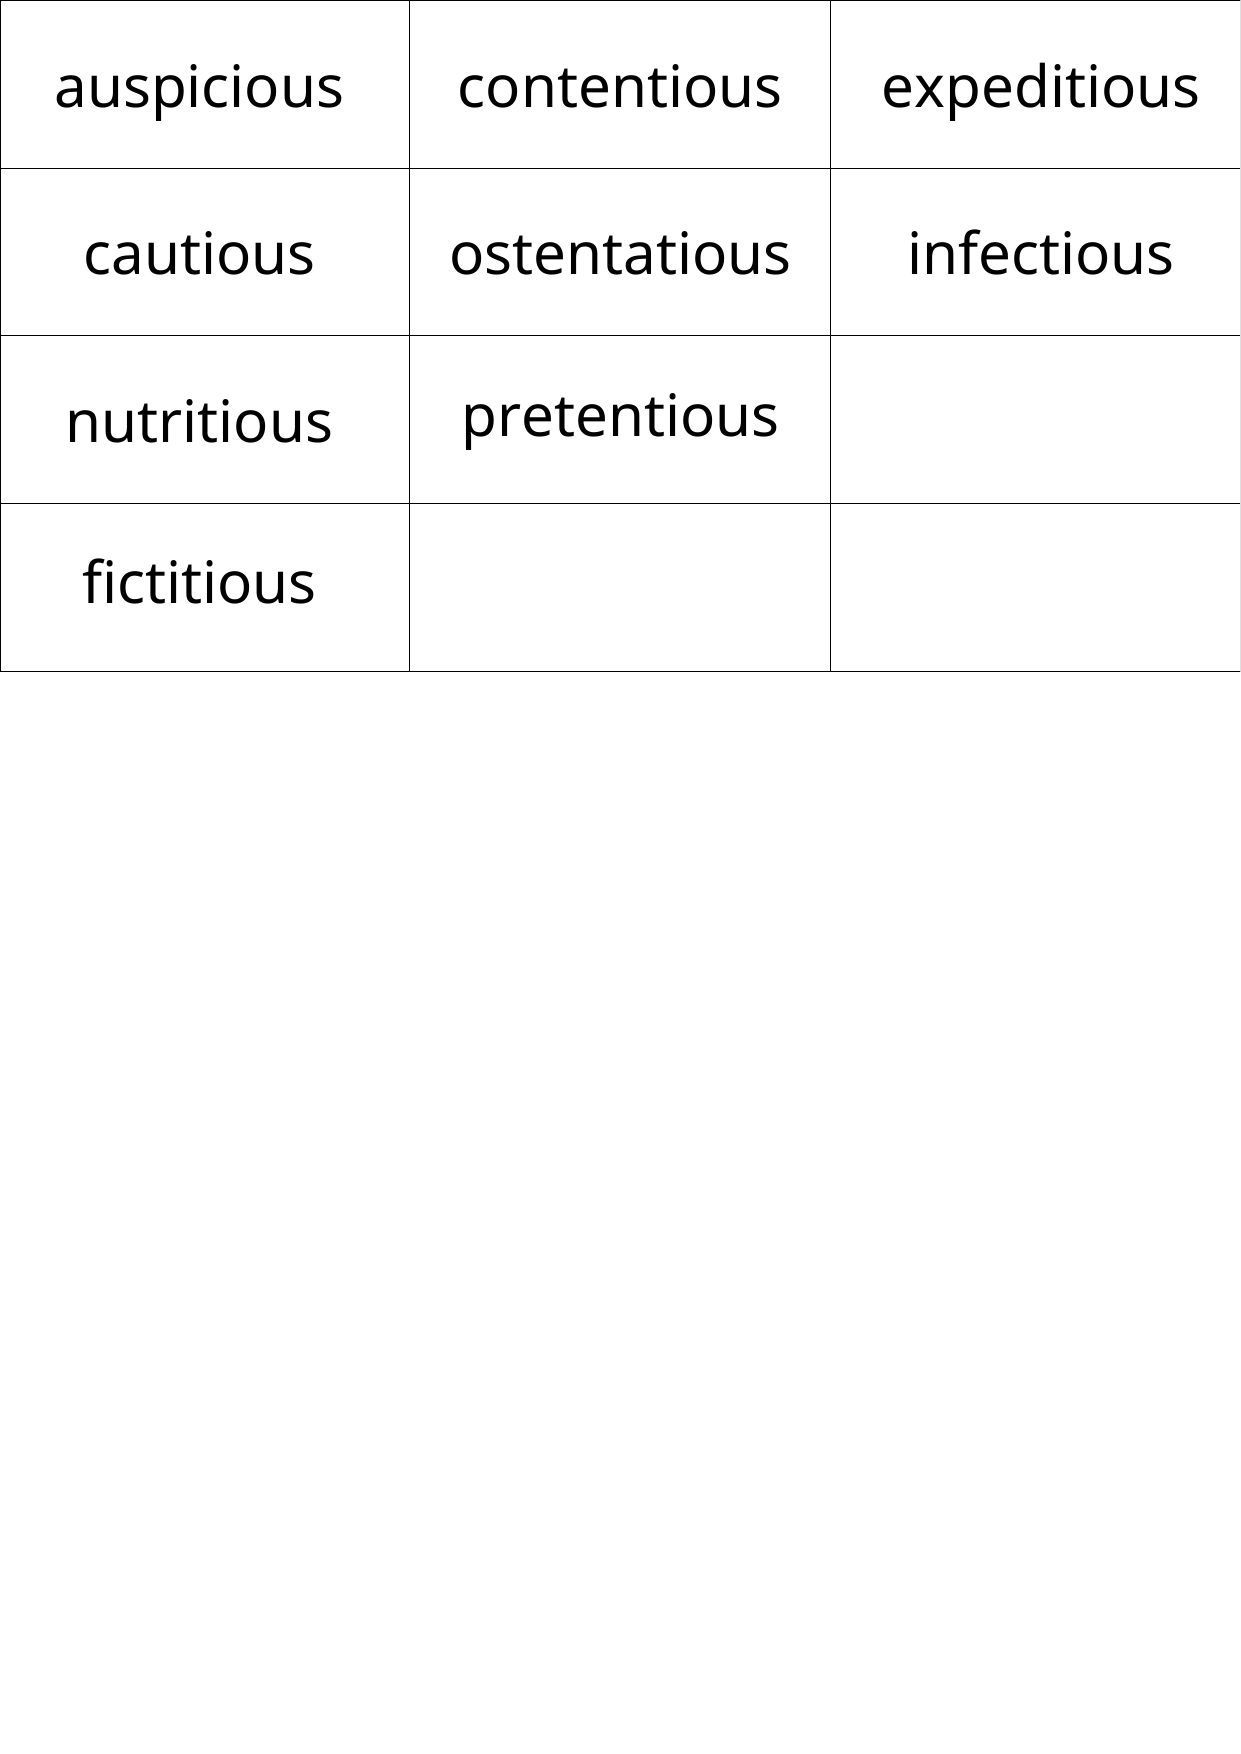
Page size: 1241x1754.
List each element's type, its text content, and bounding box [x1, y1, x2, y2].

table_cell ostentatious [410, 169, 830, 335]
table_cell expeditious [831, 1, 1240, 168]
table_cell [831, 504, 1240, 671]
table_cell nutritious [1, 336, 409, 503]
table_cell pretentious [410, 336, 830, 503]
table_cell [831, 336, 1240, 503]
table_cell fictitious [1, 504, 409, 671]
table_cell [410, 504, 830, 671]
table_cell auspicious [1, 1, 409, 168]
table_cell cautious [1, 169, 409, 335]
table_cell infectious [831, 169, 1240, 335]
table_cell contentious [410, 1, 830, 168]
